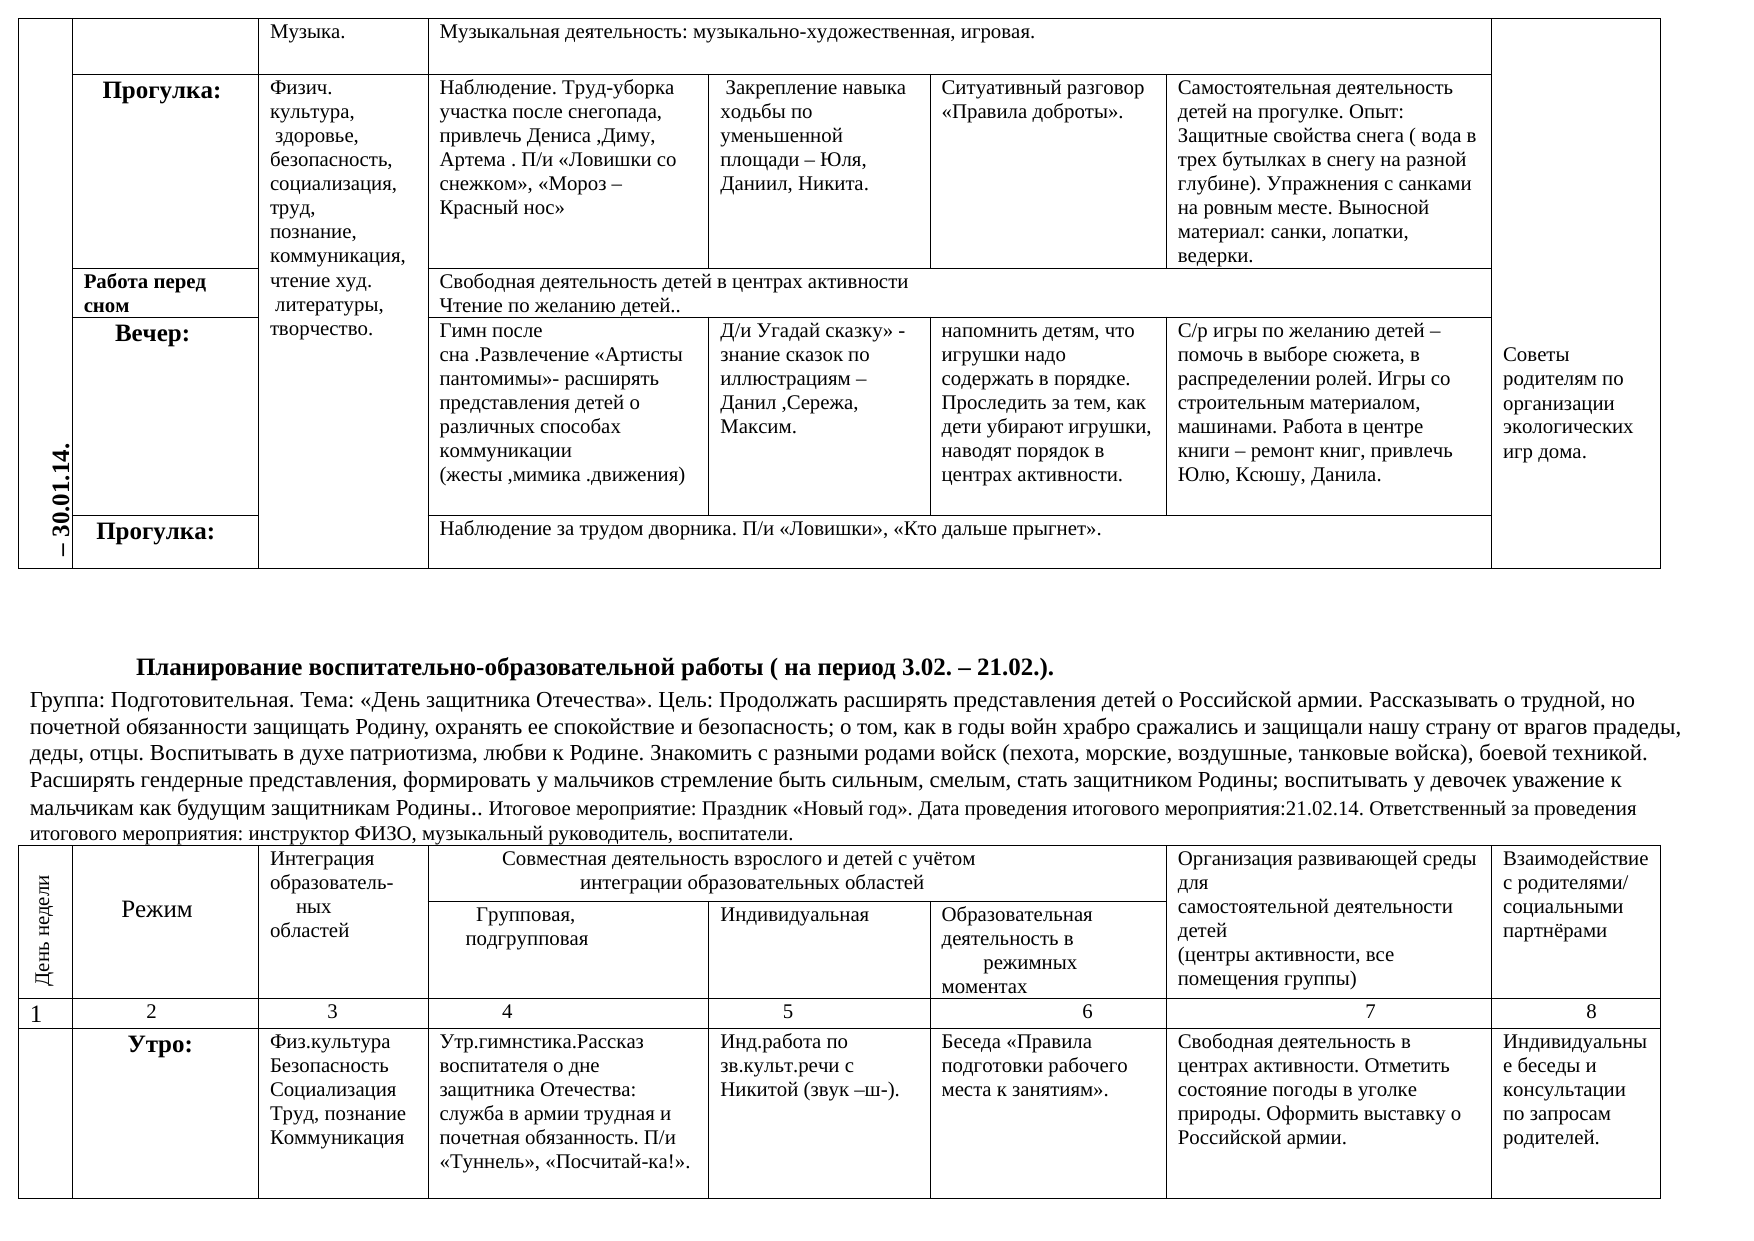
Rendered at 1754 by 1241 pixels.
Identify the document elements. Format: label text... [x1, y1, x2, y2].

table_header Интеграция образователь- ных областей [259, 846, 428, 998]
table_cell Прогулка: [73, 516, 258, 568]
table_cell Самостоятельная деятельность детей на прогулке. Опыт: Защитные свойства снега ( вода в трех бутылках в снегу на разной глубине). Упражнения с санками на ровным месте. Выносной материал: санки, лопатки, ведерки. [1167, 75, 1491, 267]
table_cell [73, 19, 258, 74]
table_cell Ситуативный разговор «Правила доброты». [931, 75, 1166, 267]
table_header День недели [19, 846, 72, 998]
table_cell Наблюдение за трудом дворника. П/и «Ловишки», «Кто дальше прыгнет». [429, 516, 1491, 568]
table_cell Наблюдение. Труд-уборка участка после снегопада, привлечь Дениса ,Диму, Артема . П/и «Ловишки со снежком», «Мороз – Красный нос» [429, 75, 708, 267]
table_cell 6 [931, 999, 1166, 1028]
table_cell Групповая, подгрупповая [429, 902, 708, 998]
table_cell 2 [73, 999, 258, 1028]
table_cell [19, 1029, 72, 1197]
table_cell Физ.культура Безопасность Социализация Труд, познание Коммуникация [259, 1029, 428, 1197]
table_cell Закрепление навыка ходьбы по уменьшенной площади – Юля, Даниил, Никита. [709, 75, 930, 267]
table_cell Музыка. [259, 19, 428, 74]
table_header Совместная деятельность взрослого и детей с учётом интеграции образовательных областей [429, 846, 1166, 901]
table_cell Прогулка: [73, 75, 258, 267]
table_cell 8 [1492, 999, 1660, 1028]
table_cell С/р игры по желанию детей – помочь в выборе сюжета, в распределении ролей. Игры со строительным материалом, машинами. Работа в центре книги – ремонт книг, привлечь Юлю, Ксюшу, Данила. [1167, 318, 1491, 515]
table_cell Образовательная деятельность в режимных моментах [931, 902, 1166, 998]
table_header Организация развивающей среды для самостоятельной деятельности детей (центры активности, все помещения группы) [1167, 846, 1491, 998]
table_cell Беседа «Правила подготовки рабочего места к занятиям». [931, 1029, 1166, 1197]
table_header Режим [73, 846, 258, 998]
table_cell Работа перед сном [73, 269, 258, 317]
table_cell Вечер: [73, 318, 258, 515]
text Планирование воспитательно-образовательной работы ( на период 3.02. – 21.02.). [29, 652, 1713, 680]
table_cell Утр.гимнстика.Рассказ воспитателя о дне защитника Отечества: служба в армии трудная и почетная обязанность. П/и «Туннель», «Посчитай-ка!». [429, 1029, 708, 1197]
table_cell Музыкальная деятельность: музыкально-художественная, игровая. [429, 19, 1491, 74]
table_cell 3 [259, 999, 428, 1028]
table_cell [1492, 1029, 1660, 1197]
table_header Взаимодействие с родителями/ социальными партнёрами [1492, 846, 1660, 998]
table_cell Физич. культура, здоровье, безопасность, социализация, труд, познание, коммуникация, чтение худ. литературы, творчество. [259, 75, 428, 568]
table_cell Гимн после сна .Развлечение «Артисты пантомимы»- расширять представления детей о различных способах коммуникации (жесты ,мимика .движения) [429, 318, 708, 515]
table_cell Утро: [73, 1029, 258, 1197]
text Группа: Подготовительная. Тема: «День защитника Отечества». Цель: Продолжать расширять представления детей о Российской армии. Рассказывать о трудной, но почетной обязанности защищать Родину, охранять ее спокойствие и безопасность; о том, как в годы войн храбро сражались и защищали нашу страну от врагов прадеды, деды, отцы. Воспитывать в духе патриотизма, любви к Родине. Знакомить с разными родами войск (пехота, морские, воздушные, танковые войска), боевой техникой. Расширять гендерные представления, формировать у мальчиков стремление быть сильным, смелым, стать защитником Родины; воспитывать у девочек уважение к мальчикам как будущим защитникам Родины.. Итоговое мероприятие: Праздник «Новый год». Дата проведения итогового мероприятия:21.02.14. Ответственный за проведения итогового мероприятия: инструктор ФИЗО, музыкальный руководитель, воспитатели. [29, 687, 1713, 845]
table_cell Д/и Угадай сказку» - знание сказок по иллюстрациям – Данил ,Сережа, Максим. [709, 318, 930, 515]
table_cell напомнить детям, что игрушки надо содержать в порядке. Проследить за тем, как дети убирают игрушки, наводят порядок в центрах активности. [931, 318, 1166, 515]
table_cell Свободная деятельность детей в центрах активности Чтение по желанию детей.. [429, 269, 1491, 317]
table_cell Свободная деятельность в центрах активности. Отметить состояние погоды в уголке природы. Оформить выставку о Российской армии. [1167, 1029, 1491, 1197]
table_cell Инд.работа по зв.культ.речи с Никитой (звук –ш-). [709, 1029, 930, 1197]
table_cell 4 [429, 999, 708, 1028]
table_cell 1 [19, 999, 72, 1028]
table_cell 7 [1167, 999, 1491, 1028]
table_cell Индивидуальная [709, 902, 930, 998]
table_cell 5 [709, 999, 930, 1028]
